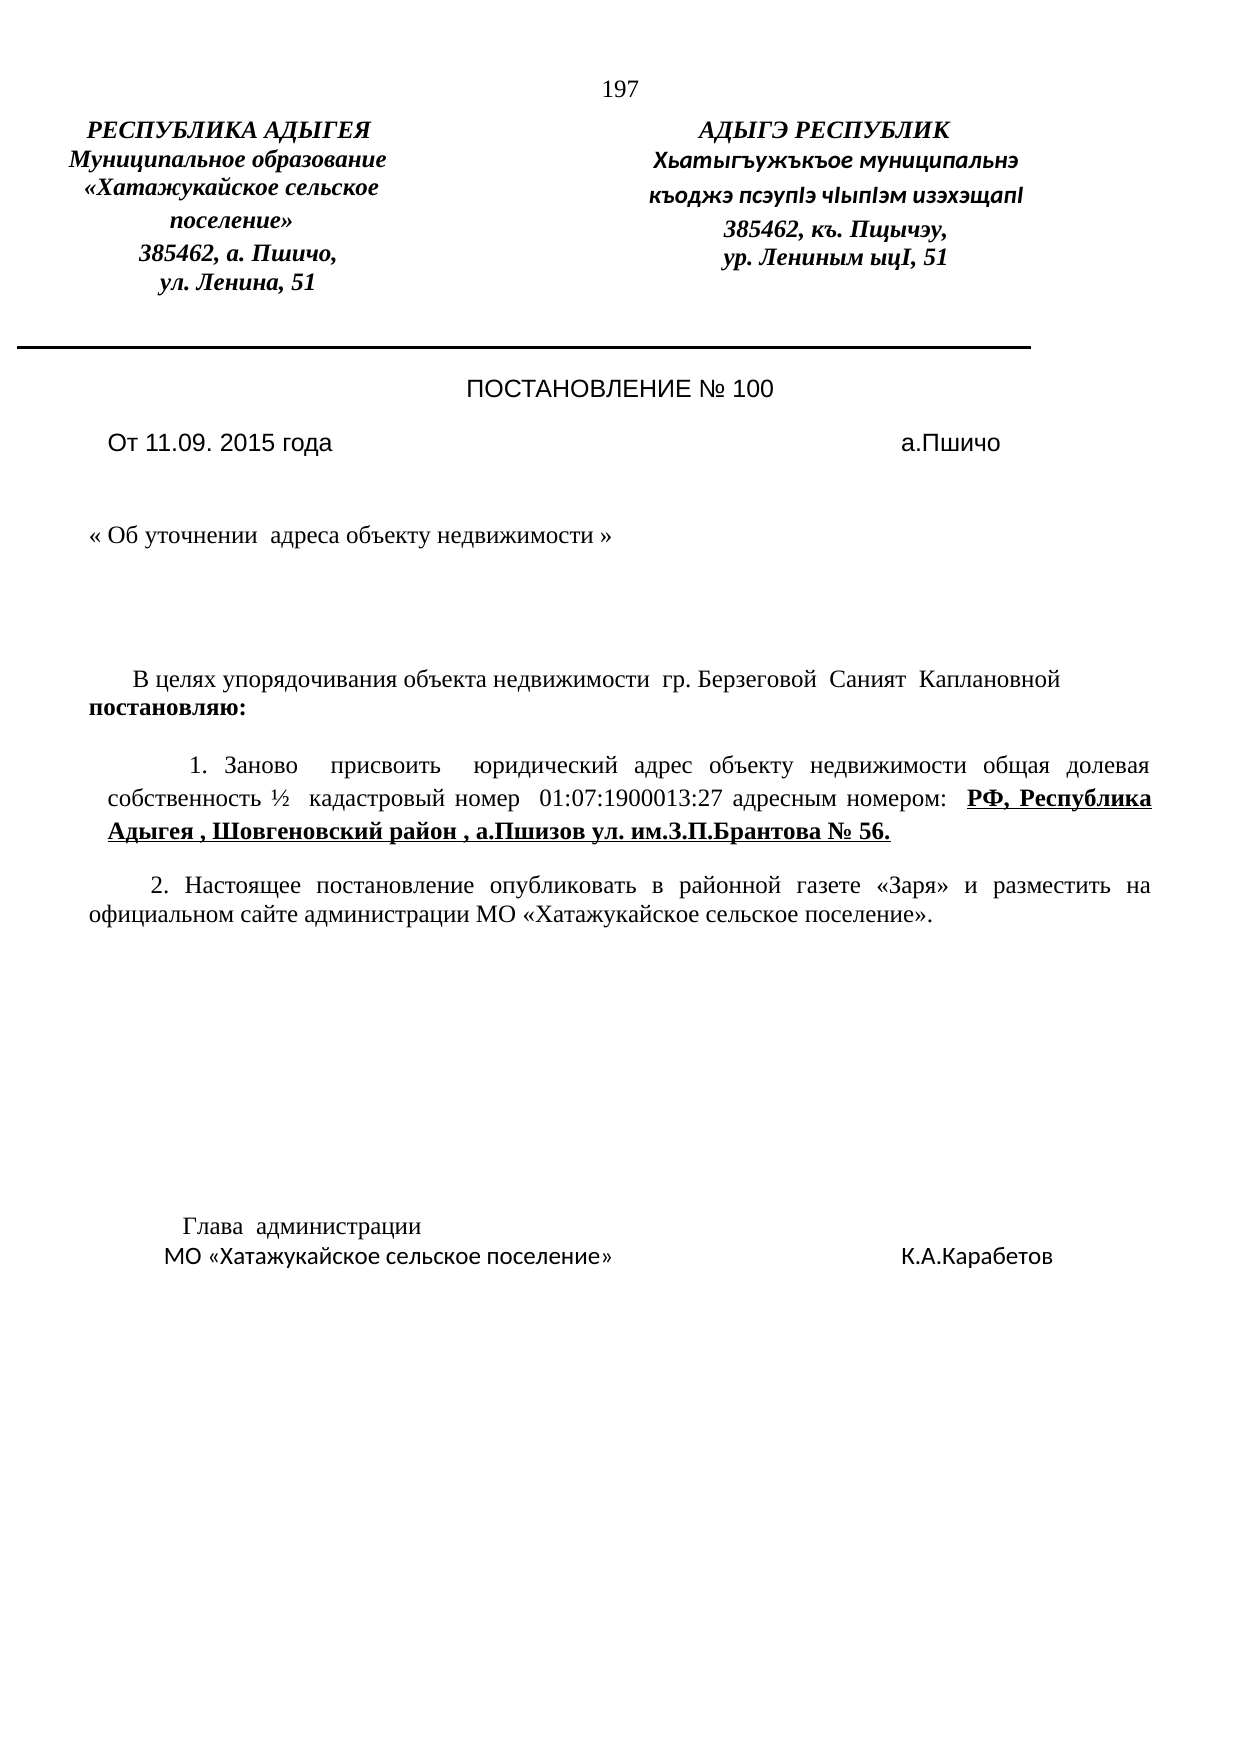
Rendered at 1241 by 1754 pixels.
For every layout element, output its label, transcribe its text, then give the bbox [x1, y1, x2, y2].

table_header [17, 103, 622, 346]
list 1. Заново присвоить юридический адрес объекту недвижимости общая долевая собственность ½ кадастровый номер 01:07:1900013:27 адресным номером: РФ, Республика Адыгея , Шовгеновский район , а.Пшизов ул. им.З.П.Брантова № 56. [107, 750, 1152, 845]
list МО «Хатажукайское сельское поселение» К.А.Карабетов [164, 1240, 1152, 1270]
subtitle От 11.09. 2015 года а.Пшичо [89, 427, 1152, 456]
text 2. Настоящее постановление опубликовать в районной газете «Заря» и разместить на официальном сайте администрации МО «Хатажукайское сельское поселение». [89, 870, 1152, 927]
text Глава администрации [89, 1211, 1152, 1240]
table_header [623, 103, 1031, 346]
text « Об уточнении адреса объекту недвижимости » [89, 520, 1152, 549]
text В целях упорядочивания объекта недвижимости гр. Берзеговой Саният Каплановной постановляю: [89, 664, 1152, 721]
subtitle ПОСТАНОВЛЕНИЕ № 100 [89, 374, 1152, 402]
